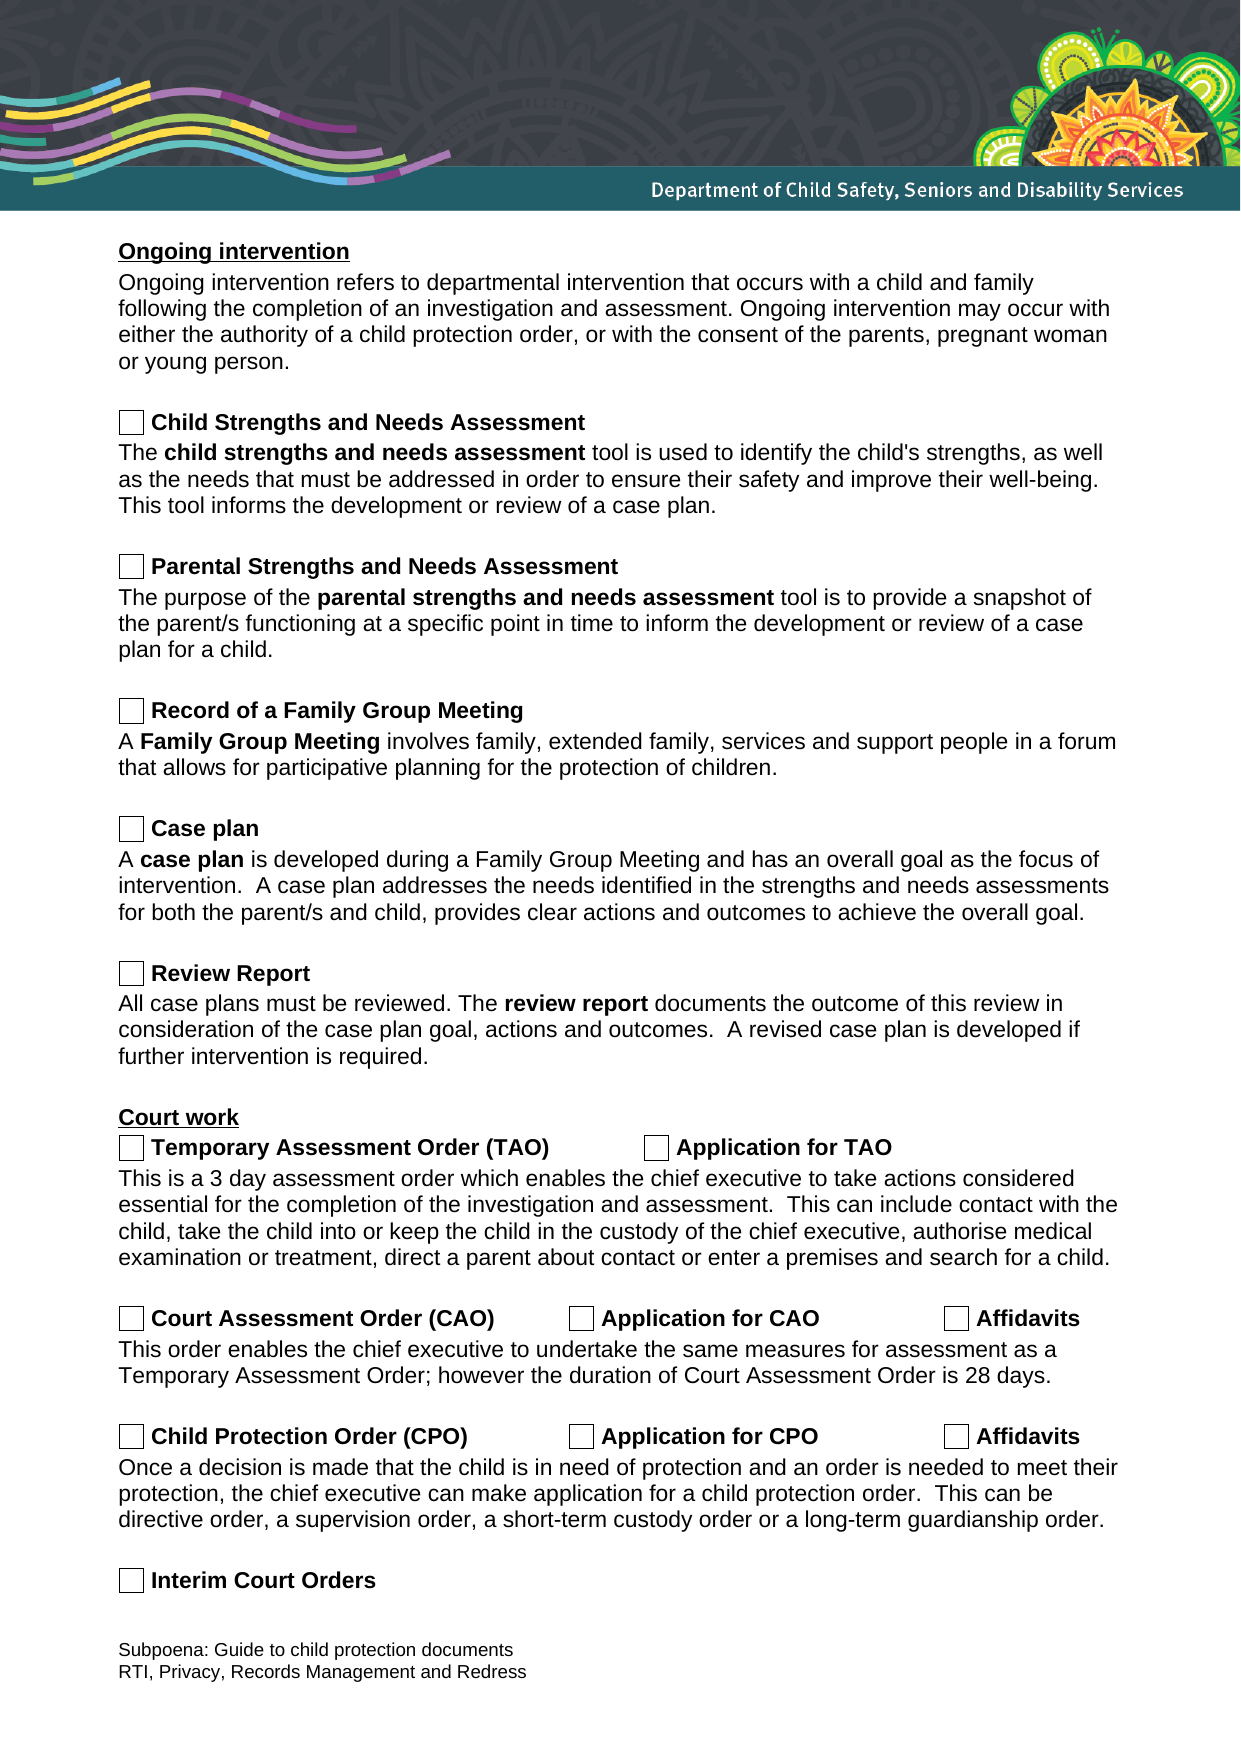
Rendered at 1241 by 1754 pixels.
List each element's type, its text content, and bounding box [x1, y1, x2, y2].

text Temporary Assessment Order (TAO) Application for TAO [118, 1134, 1122, 1161]
text Child Strengths and Needs Assessment [118, 409, 1122, 435]
text Review Report [118, 959, 1122, 986]
text This is a 3 day assessment order which enables the chief executive to take actions considered essential for the completion of the investigation and assessment. This can include contact with the child, take the child into or keep the child in the custody of the chief executive, authorise medical examination or treatment, direct a parent about contact or enter a premises and search for a child. [118, 1165, 1122, 1270]
text Court work [118, 1104, 1122, 1130]
text Court Assessment Order (CAO) Application for CAO Affidavits [118, 1305, 1122, 1331]
text The purpose of the parental strengths and needs assessment tool is to provide a snapshot of the parent/s functioning at a specific point in time to inform the development or review of a case plan for a child. [118, 584, 1122, 663]
text Case plan [118, 815, 1122, 842]
text A case plan is developed during a Family Group Meeting and has an overall goal as the focus of intervention. A case plan addresses the needs identified in the strengths and needs assessments for both the parent/s and child, provides clear actions and outcomes to achieve the overall goal. [118, 846, 1122, 925]
text Record of a Family Group Meeting [118, 697, 1122, 724]
text All case plans must be reviewed. The review report documents the outcome of this review in consideration of the case plan goal, actions and outcomes. A revised case plan is developed if further intervention is required. [118, 990, 1122, 1069]
text The child strengths and needs assessment tool is used to identify the child's strengths, as well as the needs that must be addressed in order to ensure their safety and improve their well-being. This tool informs the development or review of a case plan. [118, 439, 1122, 518]
text A Family Group Meeting involves family, extended family, services and support people in a forum that allows for participative planning for the protection of children. [118, 728, 1122, 781]
text Ongoing intervention [118, 238, 1122, 264]
picture [0, 0, 1241, 224]
text Parental Strengths and Needs Assessment [118, 553, 1122, 579]
text This order enables the chief executive to undertake the same measures for assessment as a Temporary Assessment Order; however the duration of Court Assessment Order is 28 days. [118, 1336, 1122, 1388]
text Interim Court Orders [118, 1567, 1122, 1593]
text Child Protection Order (CPO) Application for CPO Affidavits [118, 1423, 1122, 1449]
text Ongoing intervention refers to departmental intervention that occurs with a child and family following the completion of an investigation and assessment. Ongoing intervention may occur with either the authority of a child protection order, or with the consent of the parents, pregnant woman or young person. [118, 269, 1122, 374]
text Once a decision is made that the child is in need of protection and an order is needed to meet their protection, the chief executive can make application for a child protection order. This can be directive order, a supervision order, a short-term custody order or a long-term guardianship order. [118, 1453, 1122, 1532]
